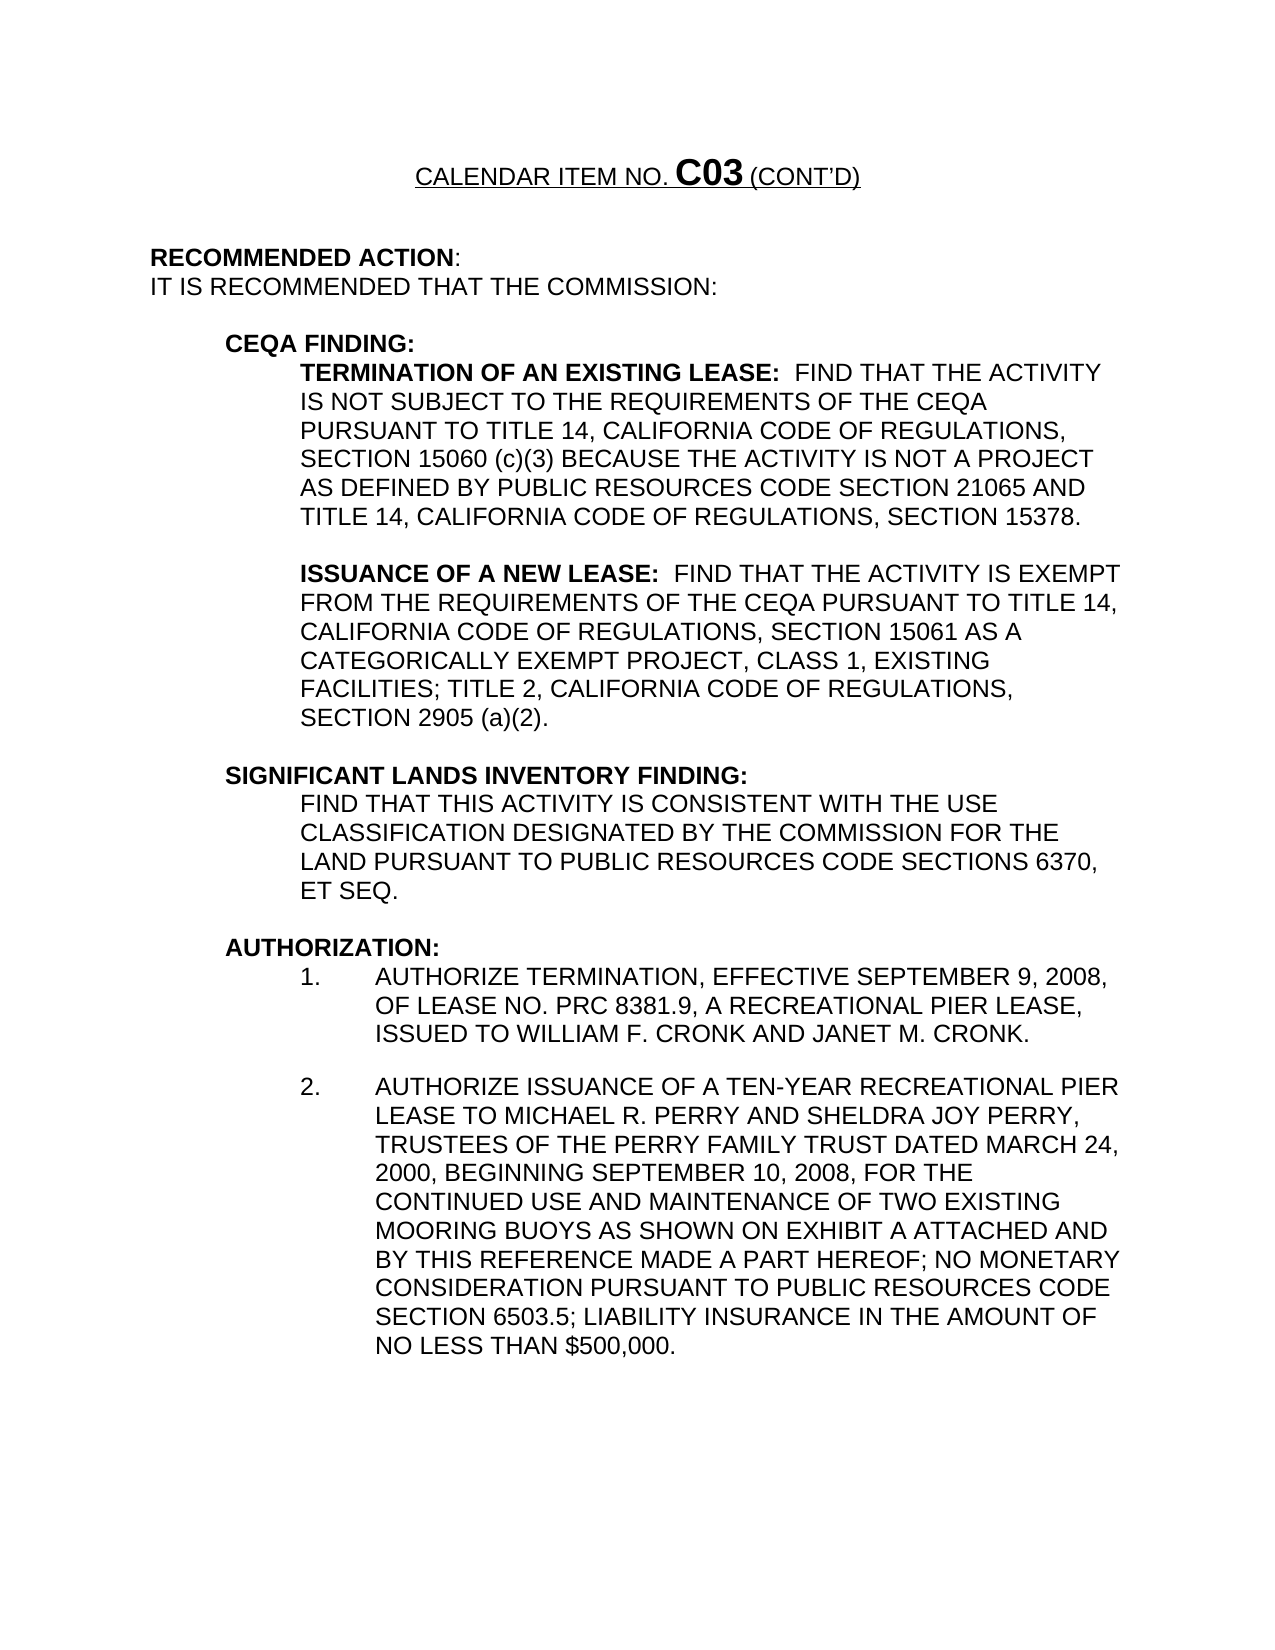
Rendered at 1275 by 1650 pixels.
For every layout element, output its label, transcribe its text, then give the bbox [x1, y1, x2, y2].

text 2. AUTHORIZE ISSUANCE OF A TEN-YEAR RECREATIONAL PIER LEASE TO MICHAEL R. PERRY AND SHELDRA JOY PERRY, TRUSTEES OF THE PERRY FAMILY TRUST DATED MARCH 24, 2000, BEGINNING SEPTEMBER 10, 2008, FOR THE CONTINUED USE AND MAINTENANCE OF TWO EXISTING MOORING BUOYS AS SHOWN ON EXHIBIT A ATTACHED AND BY THIS REFERENCE MADE A PART HEREOF; NO MONETARY CONSIDERATION PURSUANT TO PUBLIC RESOURCES CODE SECTION 6503.5; LIABILITY INSURANCE IN THE AMOUNT OF NO LESS THAN $500,000. [300, 1072, 1125, 1360]
text TITLE 14, CODE OF REGULATIONS, SECTION 15378. [300, 502, 1125, 531]
text SIGNIFICANT LANDS INVENTORY FINDING: [225, 761, 1125, 789]
text CEQA FINDING: [225, 329, 1125, 358]
text IT IS RECOMMENDED THAT THE COMMISSION: [150, 272, 1125, 301]
text AUTHORIZATION: [225, 933, 1125, 962]
text 1. AUTHORIZE TERMINATION, EFFECTIVE SEPTEMBER 9, 2008, OF LEASE NO. PRC 8381.9, A RECREATIONAL PIER LEASE, ISSUED TO WILLIAM F. CRONK AND JANET M. CRONK. [300, 962, 1125, 1048]
text ISSUANCE OF A NEW LEASE: FIND THAT THE ACTIVITY IS EXEMPT FROM THE REQUIREMENTS OF THE CEQA PURSUANT TO TITLE 14, CALIFORNIA CODE OF REGULATIONS, SECTION 15061 AS A CATEGORICALLY EXEMPT PROJECT, CLASS 1, EXISTING FACILITIES; TITLE 2, CALIFORNIA CODE OF REGULATIONS, SECTION 2905 (a)(2). [300, 559, 1125, 732]
text RECOMMENDED ACTION: [150, 243, 1125, 272]
text FIND THAT THIS ACTIVITY IS CONSISTENT WITH THE USE CLASSIFICATION DESIGNATED BY THE COMMISSION FOR THE LAND PURSUANT TO PUBLIC RESOURCES CODE SECTIONS 6370, ET SEQ. [300, 789, 1125, 904]
text TERMINATION OF AN EXISTING LEASE: FIND THAT THE ACTIVITY IS NOT SUBJECT TO THE REQUIREMENTS OF THE CEQA PURSUANT TO TITLE 14, CALIFORNIA CODE OF REGULATIONS, SECTION 15060 (c)(3) BECAUSE THE ACTIVITY IS NOT A PROJECT AS DEFINED BY PUBLIC RESOURCES CODE SECTION 21065 AND [300, 358, 1125, 502]
